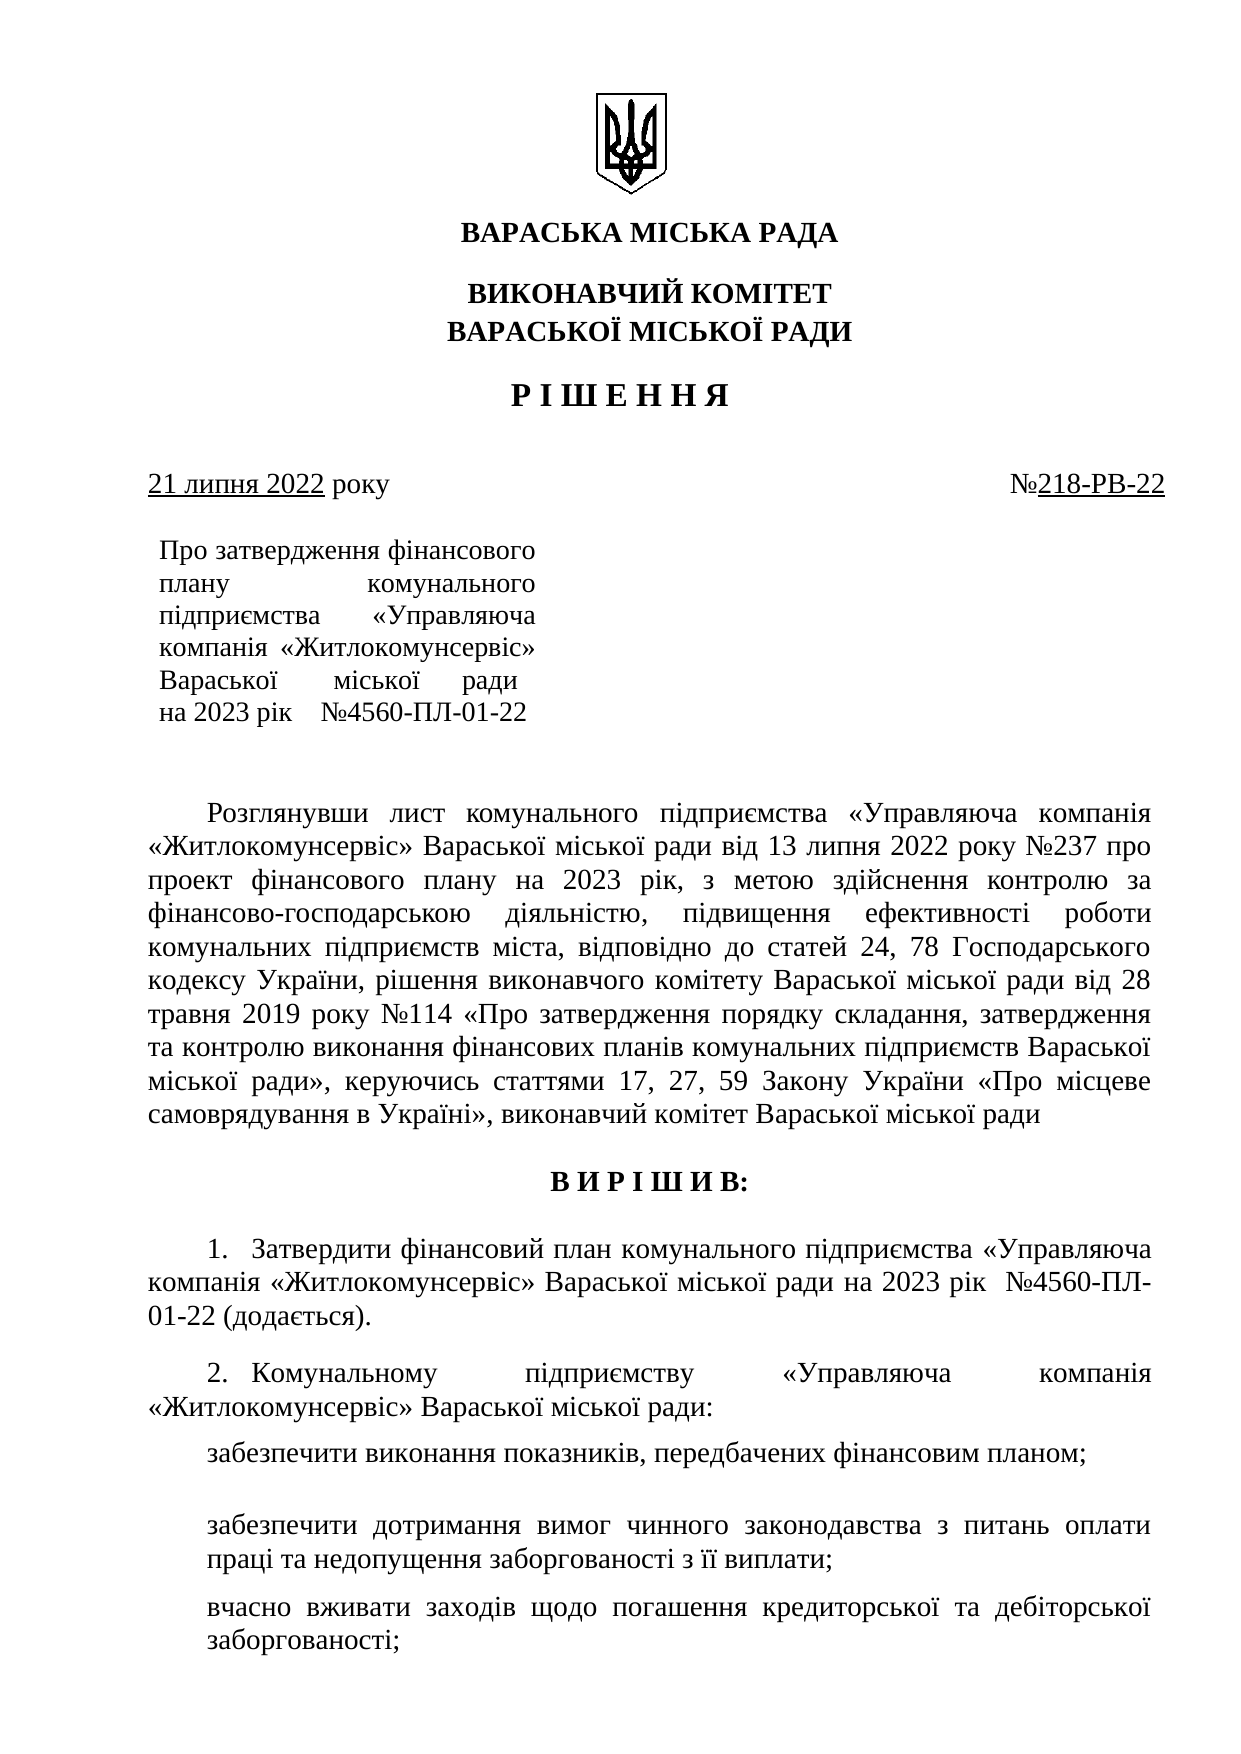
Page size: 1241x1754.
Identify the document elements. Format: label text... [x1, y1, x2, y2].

text ВАРАСЬКОЇ МІСЬКОЇ РАДИ [148, 314, 1152, 348]
text Розглянувши лист комунального підприємства «Управляюча компанія «Житлокомунсервіс» Вараської міської ради від 13 липня 2022 року №237 про проект фінансового плану на 2023 рік, з метою здійснення контролю за фінансово-господарською діяльністю, підвищення ефективності роботи комунальних підприємств міста, відповідно до статей 24, 78 Господарського кодексу України, рішення виконавчого комітету Вараської міської ради від 28 травня 2019 року №114 «Про затвердження порядку складання, затвердження та контролю виконання фінансових планів комунальних підприємств Вараської міської ради», керуючись статтями 17, 27, 59 Закону України «Про місцеве самоврядування в Україні», виконавчий комітет Вараської міської ради [148, 795, 1152, 1130]
picture [591, 88, 668, 197]
text вчасно вживати заходів щодо погашення кредиторської та дебіторської заборгованості; [207, 1589, 1152, 1656]
text ВИКОНАВЧИЙ КОМІТЕТ [148, 276, 1152, 309]
text Р І Ш Е Н Н Я [369, 375, 1152, 413]
text В И Р І Ш И В: [148, 1164, 1152, 1197]
text 21 липня 2022 року №218-РВ-22 [148, 466, 1181, 500]
text забезпечити виконання показників, передбачених фінансовим планом; [207, 1435, 1152, 1468]
text забезпечити дотримання вимог чинного законодавства з питань оплати праці та недопущення заборгованості з її виплати; [207, 1507, 1152, 1574]
list Комунальному підприємству «Управляюча компанія «Житлокомунсервіс» Вараської міської ради: [148, 1355, 1152, 1422]
text ВАРАСЬКА МІСЬКА РАДА [148, 216, 1152, 249]
list Затвердити фінансовий план комунального підприємства «Управляюча компанія «Житлокомунсервіс» Вараської міської ради на 2023 рік №4560-ПЛ-01-22 (додається). [148, 1231, 1152, 1331]
table_header Про затвердження фінансового плану комунального підприємства «Управляюча компанія «Житлокомунсервіс» Вараської міської ради на 2023 рік №4560-ПЛ-01-22 [148, 533, 547, 761]
